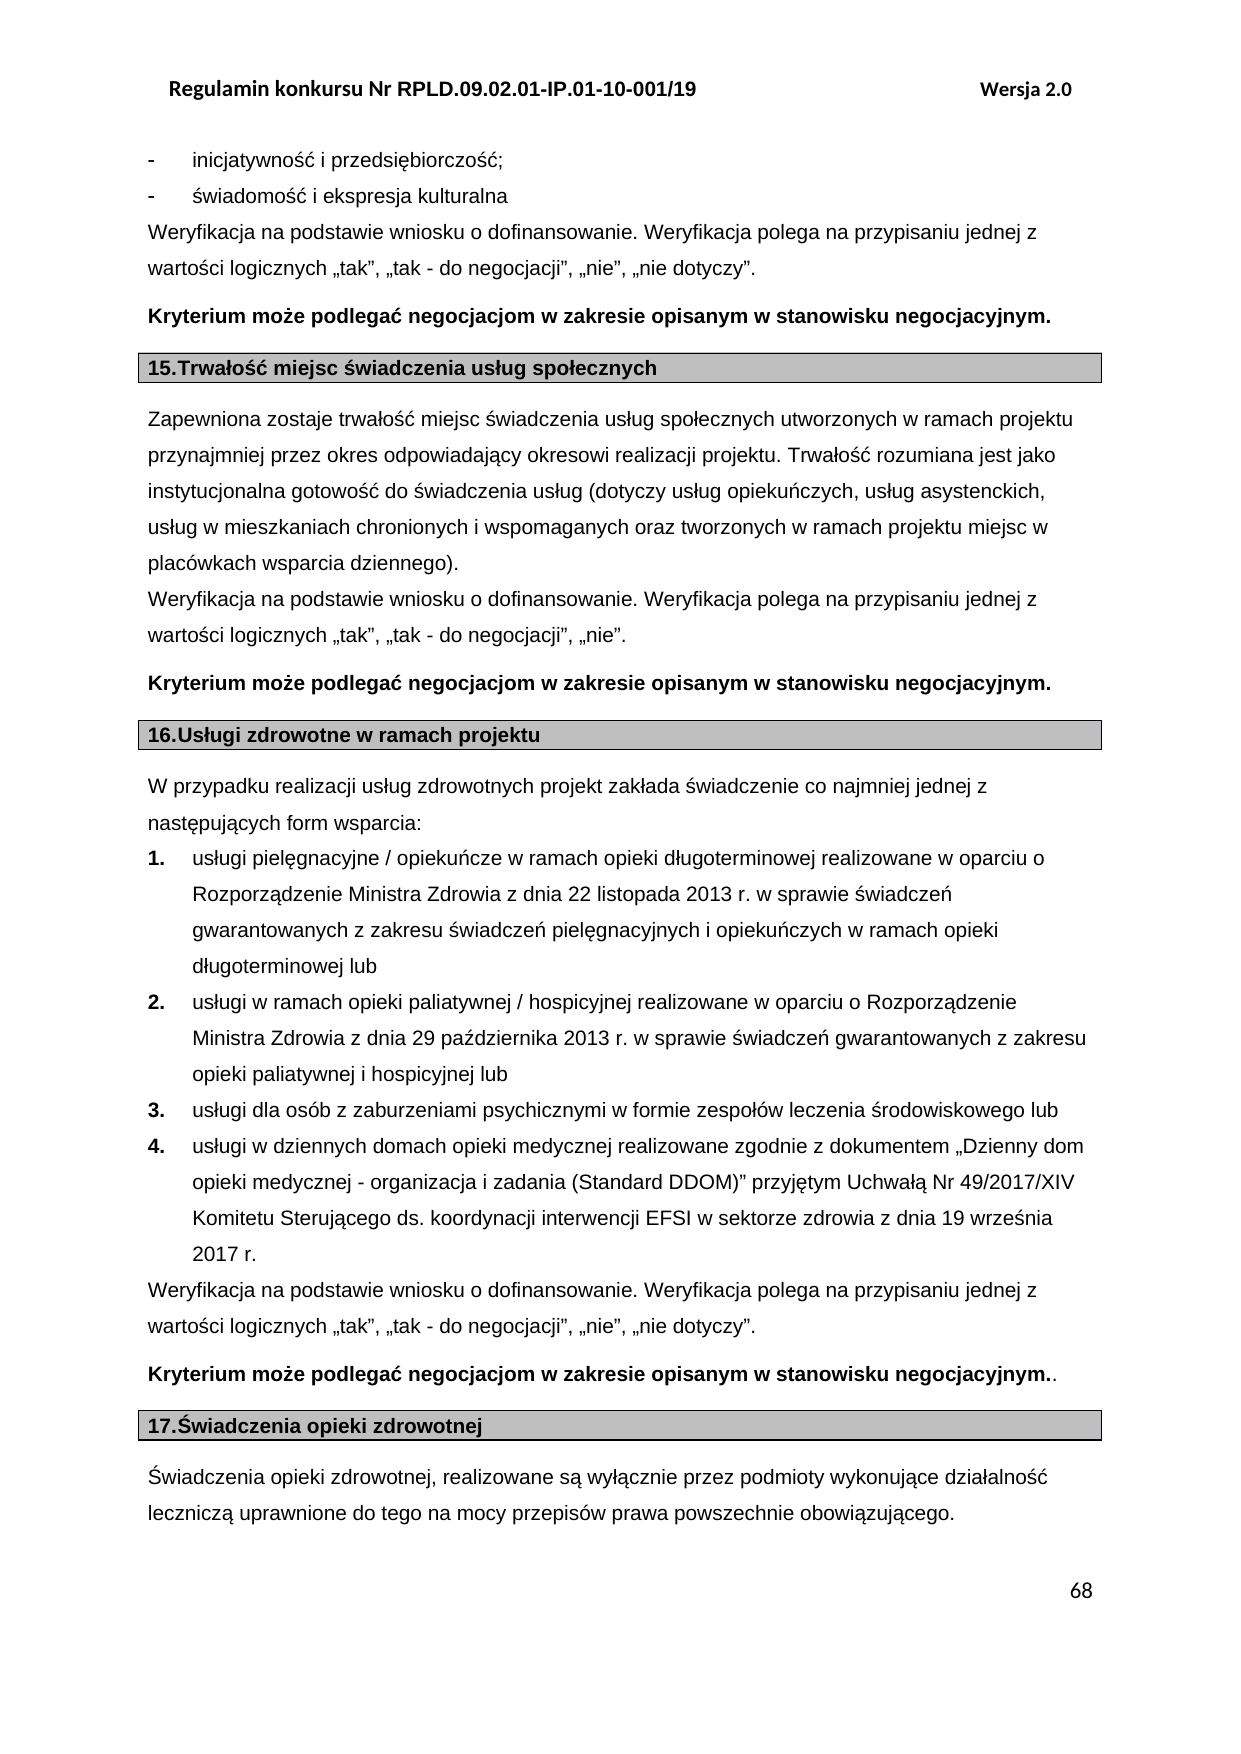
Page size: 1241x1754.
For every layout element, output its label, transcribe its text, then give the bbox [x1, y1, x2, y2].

list usługi w dziennych domach opieki medycznej realizowane zgodnie z dokumentem „Dzienny dom opieki medycznej - organizacja i zadania (Standard DDOM)” przyjętym Uchwałą Nr 49/2017/XIV Komitetu Sterującego ds. koordynacji interwencji EFSI w sektorze zdrowia z dnia 19 września 2017 r. [148, 1134, 1093, 1266]
text W przypadku realizacji usług zdrowotnych projekt zakłada świadczenie co najmniej jednej z następujących form wsparcia: [148, 774, 1093, 834]
text Kryterium może podlegać negocjacjom w zakresie opisanym w stanowisku negocjacyjnym.. [148, 1362, 1093, 1386]
text Kryterium może podlegać negocjacjom w zakresie opisanym w stanowisku negocjacyjnym. [148, 304, 1093, 328]
text Weryfikacja na podstawie wniosku o dofinansowanie. Weryfikacja polega na przypisaniu jednej z wartości logicznych „tak”, „tak - do negocjacji”, „nie”. [148, 587, 1093, 647]
list Usługi zdrowotne w ramach projektu [139, 721, 1101, 749]
list Trwałość miejsc świadczenia usług społecznych [139, 354, 1101, 382]
text Świadczenia opieki zdrowotnej, realizowane są wyłącznie przez podmioty wykonujące działalność leczniczą uprawnione do tego na mocy przepisów prawa powszechnie obowiązującego. [148, 1465, 1093, 1525]
list usługi pielęgnacyjne / opiekuńcze w ramach opieki długoterminowej realizowane w oparciu o Rozporządzenie Ministra Zdrowia z dnia 22 listopada 2013 r. w sprawie świadczeń gwarantowanych z zakresu świadczeń pielęgnacyjnych i opiekuńczych w ramach opieki długoterminowej lub [148, 846, 1093, 978]
list usługi dla osób z zaburzeniami psychicznymi w formie zespołów leczenia środowiskowego lub [148, 1098, 1093, 1122]
list Świadczenia opieki zdrowotnej [139, 1411, 1101, 1439]
text Kryterium może podlegać negocjacjom w zakresie opisanym w stanowisku negocjacyjnym. [148, 671, 1093, 695]
list świadomość i ekspresja kulturalna [148, 184, 1093, 208]
list usługi w ramach opieki paliatywnej / hospicyjnej realizowane w oparciu o Rozporządzenie Ministra Zdrowia z dnia 29 października 2013 r. w sprawie świadczeń gwarantowanych z zakresu opieki paliatywnej i hospicyjnej lub [148, 990, 1093, 1086]
text Zapewniona zostaje trwałość miejsc świadczenia usług społecznych utworzonych w ramach projektu przynajmniej przez okres odpowiadający okresowi realizacji projektu. Trwałość rozumiana jest jako instytucjonalna gotowość do świadczenia usług (dotyczy usług opiekuńczych, usług asystenckich, usług w mieszkaniach chronionych i wspomaganych oraz tworzonych w ramach projektu miejsc w placówkach wsparcia dziennego). [148, 407, 1093, 575]
list inicjatywność i przedsiębiorczość; [148, 148, 1093, 172]
